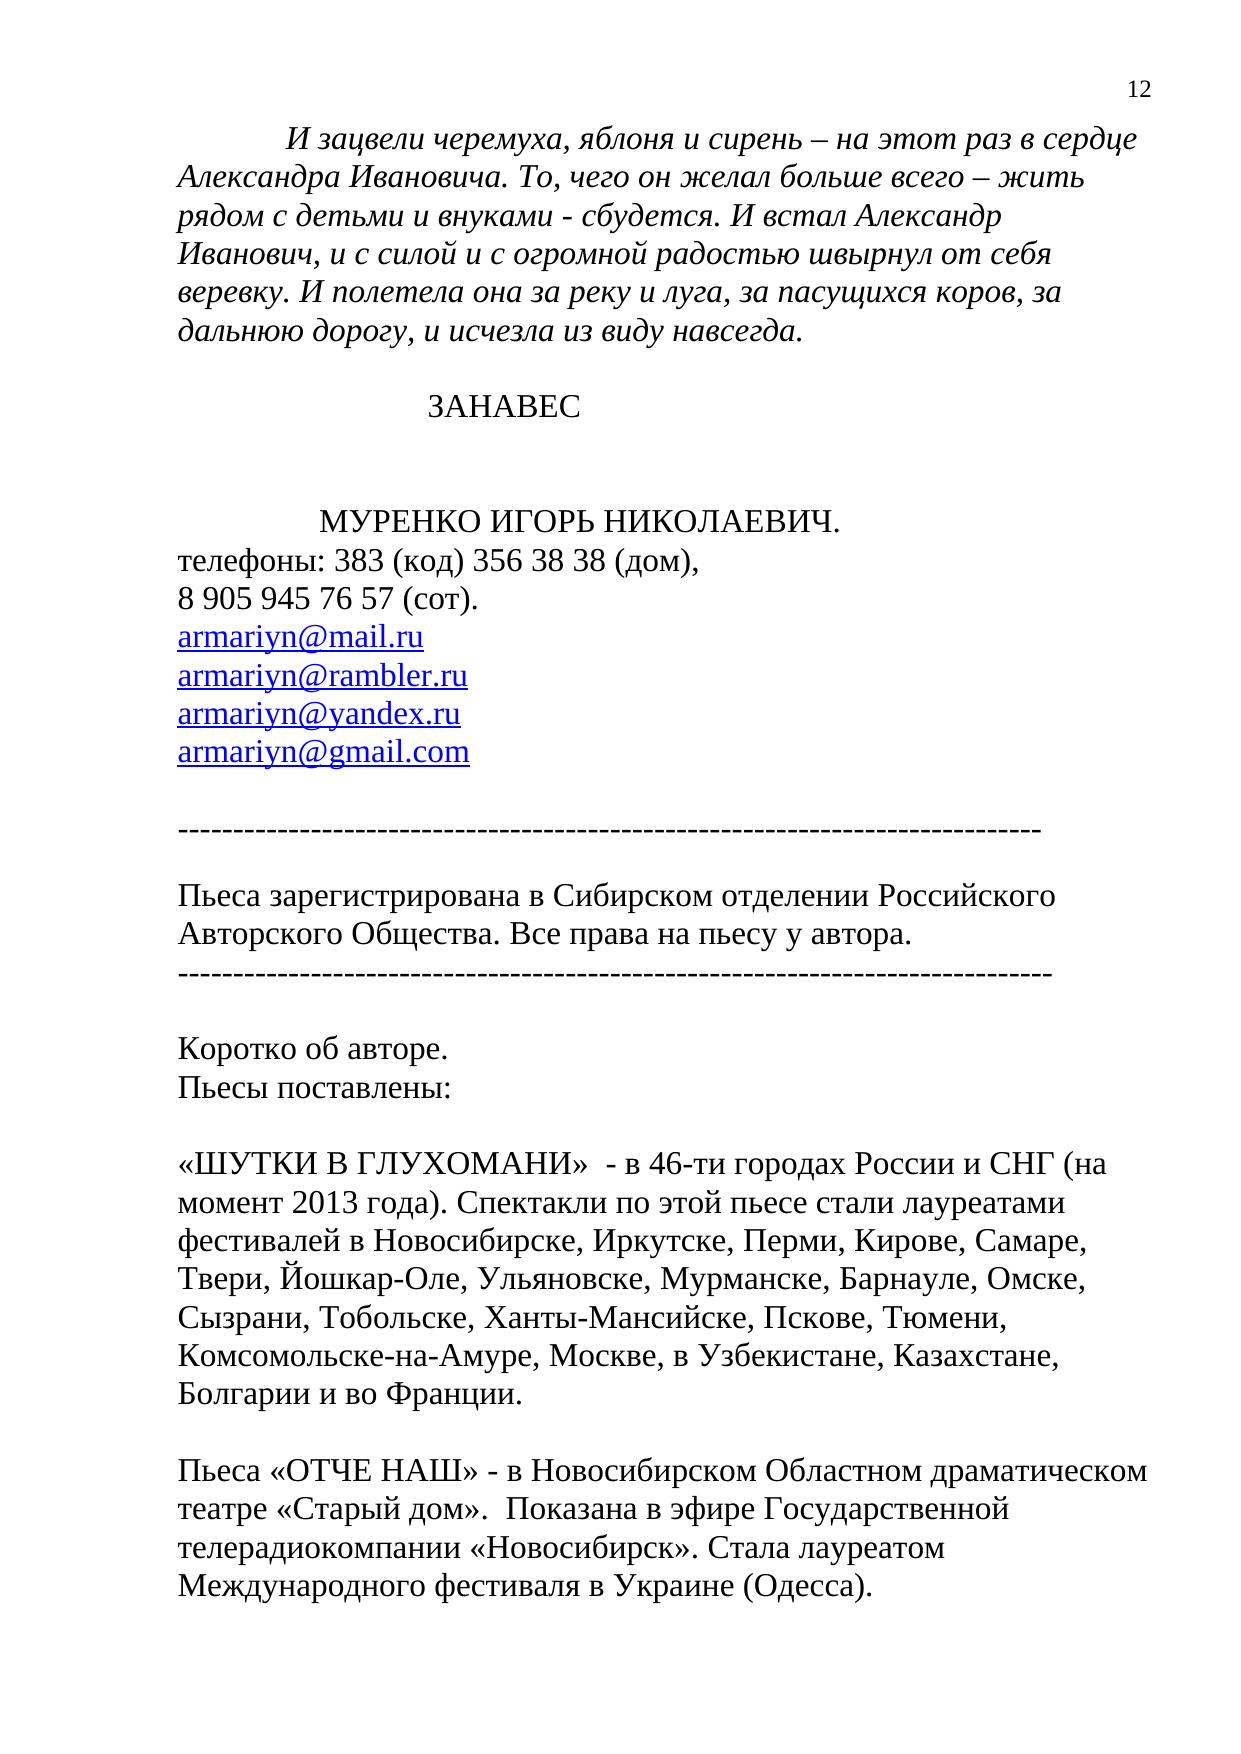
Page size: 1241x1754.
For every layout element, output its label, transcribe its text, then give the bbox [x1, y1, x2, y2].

text Пьеса «ОТЧЕ НАШ» - в Новосибирском Областном драматическом театре «Старый дом». Показана в эфире Государственной телерадиокомпании «Новосибирск». Стала лауреатом Международного фестиваля в Украине (Одесса). [177, 1450, 1152, 1603]
text armariyn@gmail.com [177, 731, 1152, 770]
text ------------------------------------------------------------------------------ [177, 808, 1152, 875]
text «ШУТКИ В ГЛУХОМАНИ» - в 46-ти городах России и СНГ (на момент 2013 года). Спектакли по этой пьесе стали лауреатами фестивалей в Новосибирске, Иркутске, Перми, Кирове, Самаре, Твери, Йошкар-Оле, Ульяновске, Мурманске, Барнауле, Омске, Сызрани, Тобольске, Ханты-Мансийске, Пскове, Тюмени, Комсомольске-на-Амуре, Москве, в Узбекистане, Казахстане, Болгарии и во Франции. [177, 1143, 1152, 1412]
text МУРЕНКО ИГОРЬ НИКОЛАЕВИЧ. [177, 501, 1152, 540]
text armariyn@rambler.ru [177, 655, 1152, 693]
text armariyn@yandex.ru [177, 693, 1152, 731]
text телефоны: 383 (код) 356 38 38 (дом), [177, 540, 1152, 578]
text Коротко об авторе. [177, 1028, 1152, 1067]
text ЗАНАВЕС [177, 386, 1152, 425]
text И зацвели черемуха, яблоня и сирень – на этот раз в сердце Александра Ивановича. То, чего он желал больше всего – жить рядом с детьми и внуками - сбудется. И встал Александр Иванович, и с силой и с огромной радостью швырнул от себя веревку. И полетела она за реку и луга, за пасущихся коров, за дальнюю дорогу, и исчезла из виду навсегда. [177, 118, 1152, 348]
text armariyn@mail.ru [177, 616, 1152, 655]
text ------------------------------------------------------------------------------- [177, 952, 1152, 990]
text Пьеса зарегистрирована в Сибирском отделении Российского Авторского Общества. Все права на пьесу у автора. [177, 875, 1152, 952]
text 8 905 945 76 57 (сот). [177, 578, 1152, 616]
text Пьесы поставлены: [177, 1067, 1152, 1105]
